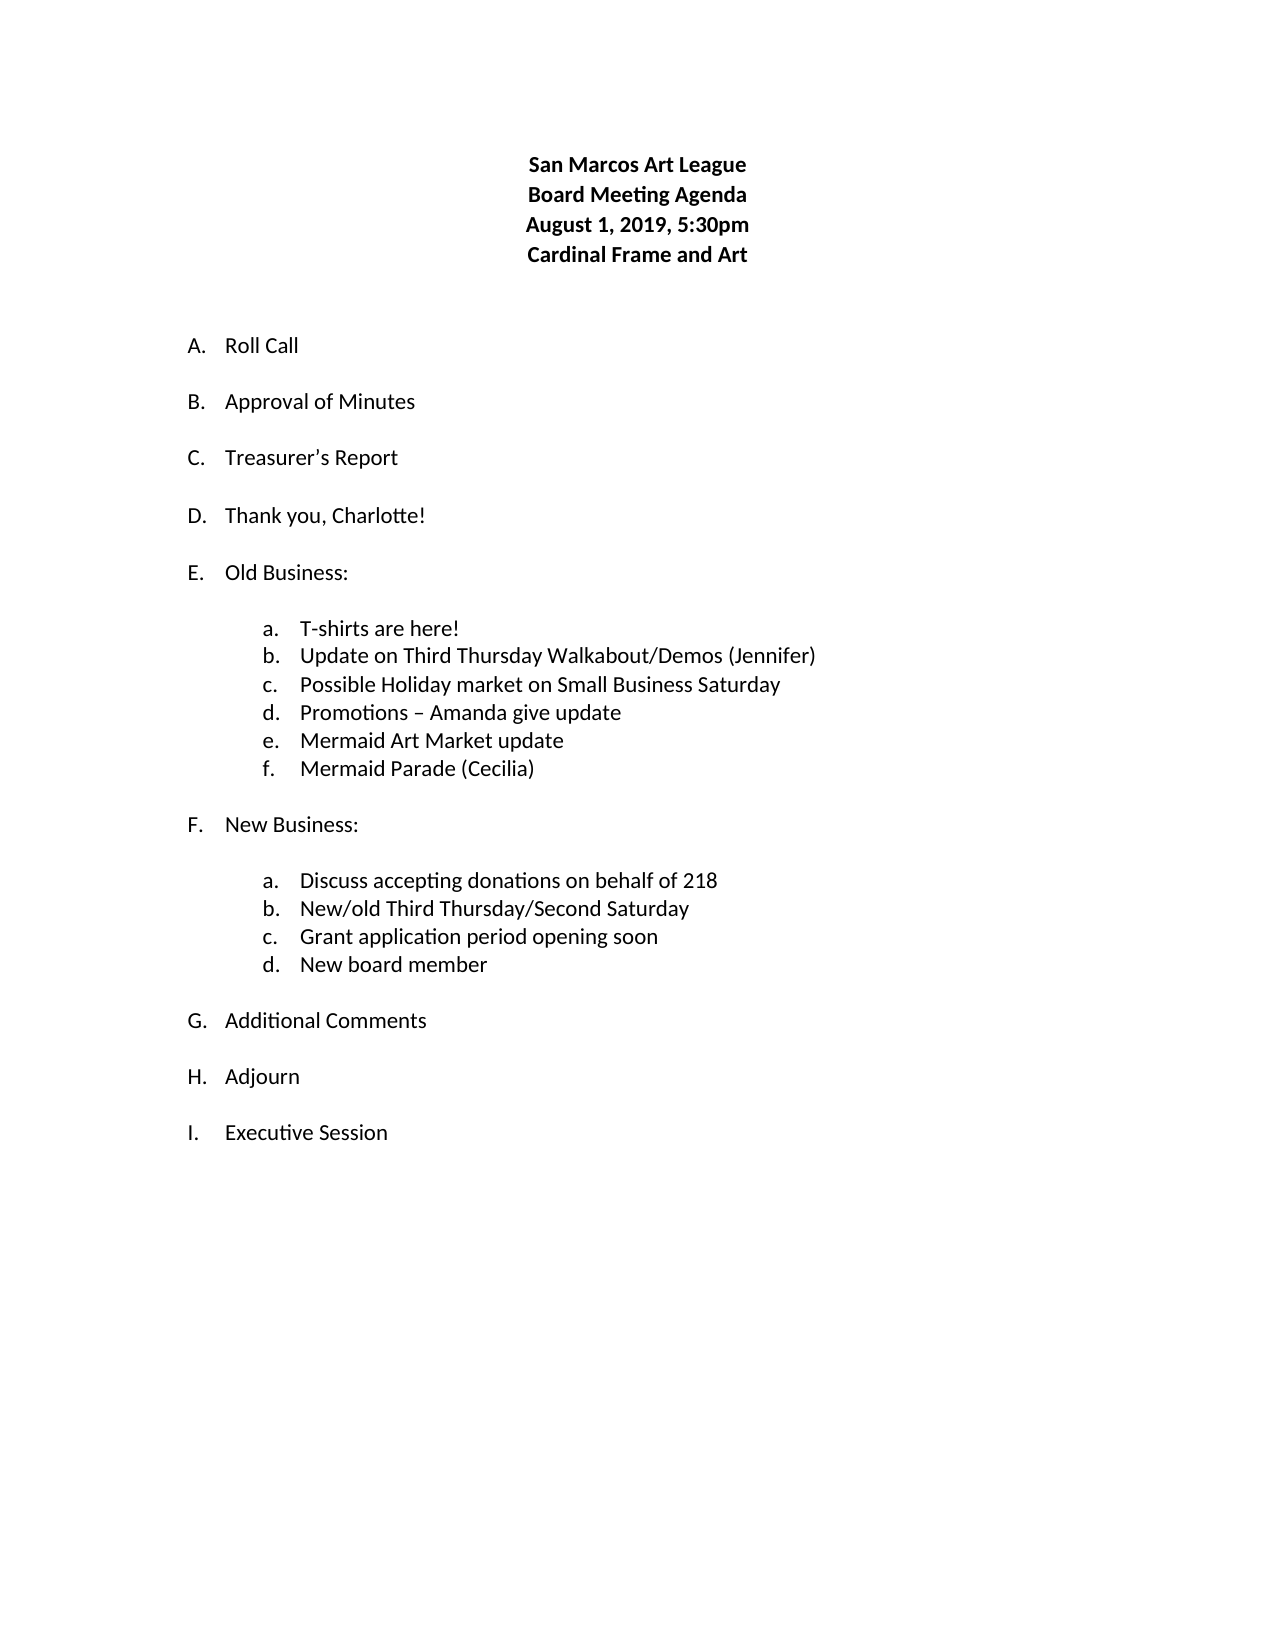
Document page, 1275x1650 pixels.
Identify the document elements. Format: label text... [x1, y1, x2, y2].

list Additional Comments [187, 1006, 1125, 1034]
list T-shirts are here! [262, 614, 1125, 642]
text Board Meeting Agenda [150, 180, 1125, 208]
list Possible Holiday market on Small Business Saturday [262, 670, 1125, 698]
text Cardinal Frame and Art [150, 241, 1125, 269]
list Mermaid Art Market update [262, 726, 1125, 754]
text San Marcos Art League [150, 150, 1125, 178]
list Discuss accepting donations on behalf of 218 [262, 866, 1125, 894]
list Executive Session [187, 1118, 1125, 1146]
list Old Business: [187, 558, 1125, 586]
list Mermaid Parade (Cecilia) [262, 754, 1125, 782]
list Update on Third Thursday Walkabout/Demos (Jennifer) [262, 642, 1125, 670]
list Roll Call [187, 331, 1125, 359]
list Adjourn [187, 1062, 1125, 1090]
list Thank you, Charlotte! [187, 502, 1125, 529]
list Treasurer’s Report [187, 443, 1125, 471]
list New Business: [187, 810, 1125, 838]
list Approval of Minutes [187, 387, 1125, 415]
text August 1, 2019, 5:30pm [150, 210, 1125, 238]
list Grant application period opening soon [262, 922, 1125, 950]
list Promotions – Amanda give update [262, 698, 1125, 726]
list New/old Third Thursday/Second Saturday [262, 894, 1125, 922]
list New board member [262, 950, 1125, 978]
